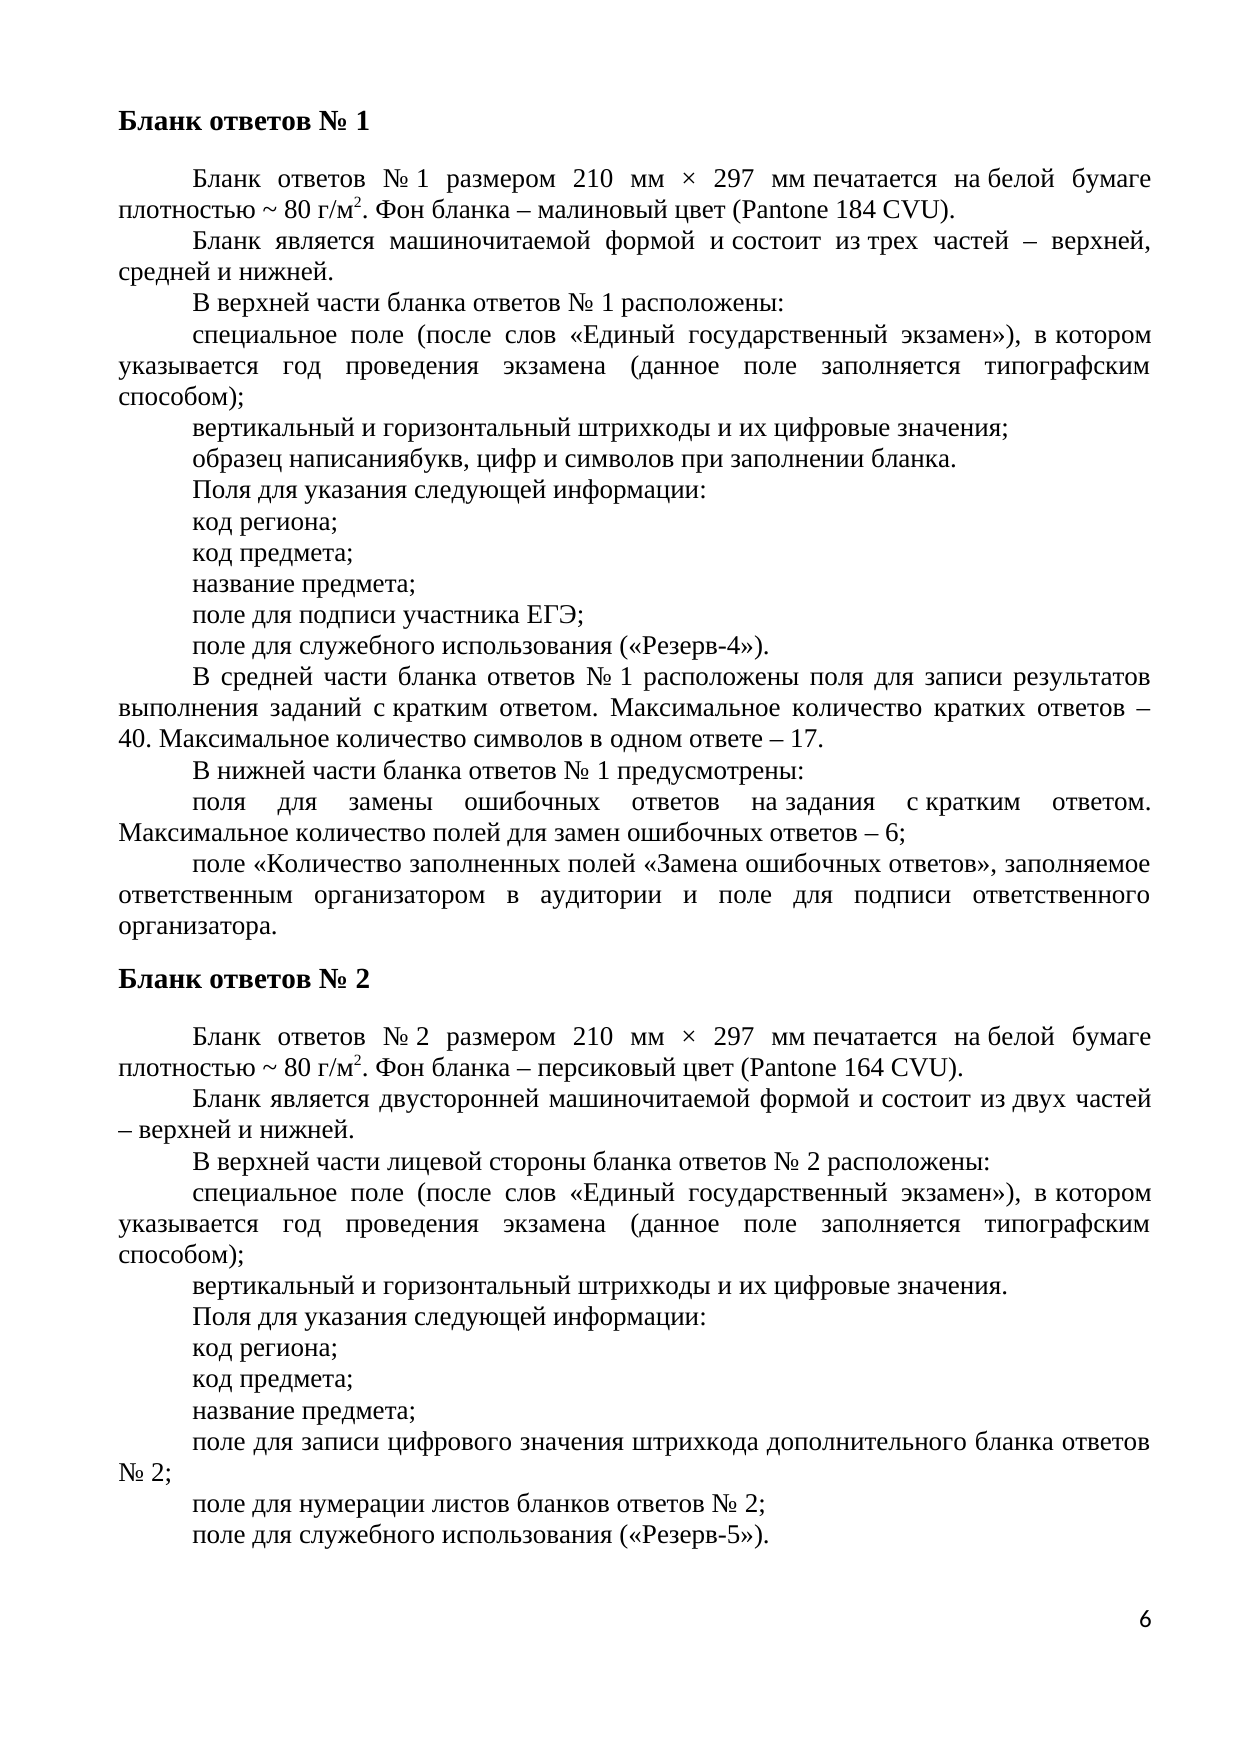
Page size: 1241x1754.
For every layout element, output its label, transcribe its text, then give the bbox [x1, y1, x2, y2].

text поле для служебного использования («Резерв-4»). [118, 629, 1152, 660]
subtitle Бланк ответов № 2 [118, 961, 1152, 995]
text Бланк ответов № 1 размером 210 мм × 297 мм печатается на белой бумаге плотностью ~ 80 г/м2. Фон бланка – малиновый цвет (Pantone 184 CVU). [118, 162, 1152, 224]
text код региона; [118, 504, 1152, 536]
text название предмета; [118, 1394, 1152, 1425]
text В верхней части бланка ответов № 1 расположены: [118, 287, 1152, 318]
text вертикальный и горизонтальный штрихкоды и их цифровые значения. [118, 1269, 1152, 1300]
text Бланк является машиночитаемой формой и состоит из трех частей – верхней, средней и нижней. [118, 224, 1152, 287]
text Бланк является двусторонней машиночитаемой формой и состоит из двух частей – верхней и нижней. [118, 1082, 1152, 1144]
text В нижней части бланка ответов № 1 предусмотрены: [118, 754, 1152, 785]
text поле для нумерации листов бланков ответов № 2; [118, 1487, 1152, 1518]
text поле для записи цифрового значения штрихкода дополнительного бланка ответов № 2; [118, 1425, 1152, 1487]
text код предмета; [118, 536, 1152, 567]
subtitle Бланк ответов № 1 [118, 103, 1152, 137]
text поля для замены ошибочных ответов на задания с кратким ответом. Максимальное количество полей для замен ошибочных ответов – 6; [118, 785, 1152, 847]
text поле «Количество заполненных полей «Замена ошибочных ответов», заполняемое ответственным организатором в аудитории и поле для подписи ответственного организатора. [118, 847, 1152, 941]
text Бланк ответов № 2 размером × 297 мм печатается на белой бумаге плотностью ~ 80 г/м2. Фон бланка – персиковый цвет (Pantone 164 CVU). [118, 1020, 1152, 1082]
text В средней части бланка ответов № 1 расположены поля для записи результатов выполнения заданий с кратким ответом. Максимальное количество кратких ответов – 40. Максимальное количество символов в одном ответе – 17. [118, 660, 1152, 754]
text поле для подписи участника ЕГЭ; [118, 598, 1152, 629]
text вертикальный и горизонтальный штрихкоды и их цифровые значения; [118, 411, 1152, 442]
text название предмета; [118, 567, 1152, 598]
text код региона; [118, 1331, 1152, 1363]
text В верхней части лицевой стороны бланка ответов № 2 расположены: [118, 1144, 1152, 1176]
text образец написаниябукв, цифр и символов при заполнении бланка. [118, 442, 1152, 473]
text Поля для указания следующей информации: [118, 1300, 1152, 1331]
text код предмета; [118, 1363, 1152, 1394]
text поле для служебного использования («Резерв-5»). [118, 1518, 1152, 1549]
text Поля для указания следующей информации: [118, 473, 1152, 504]
